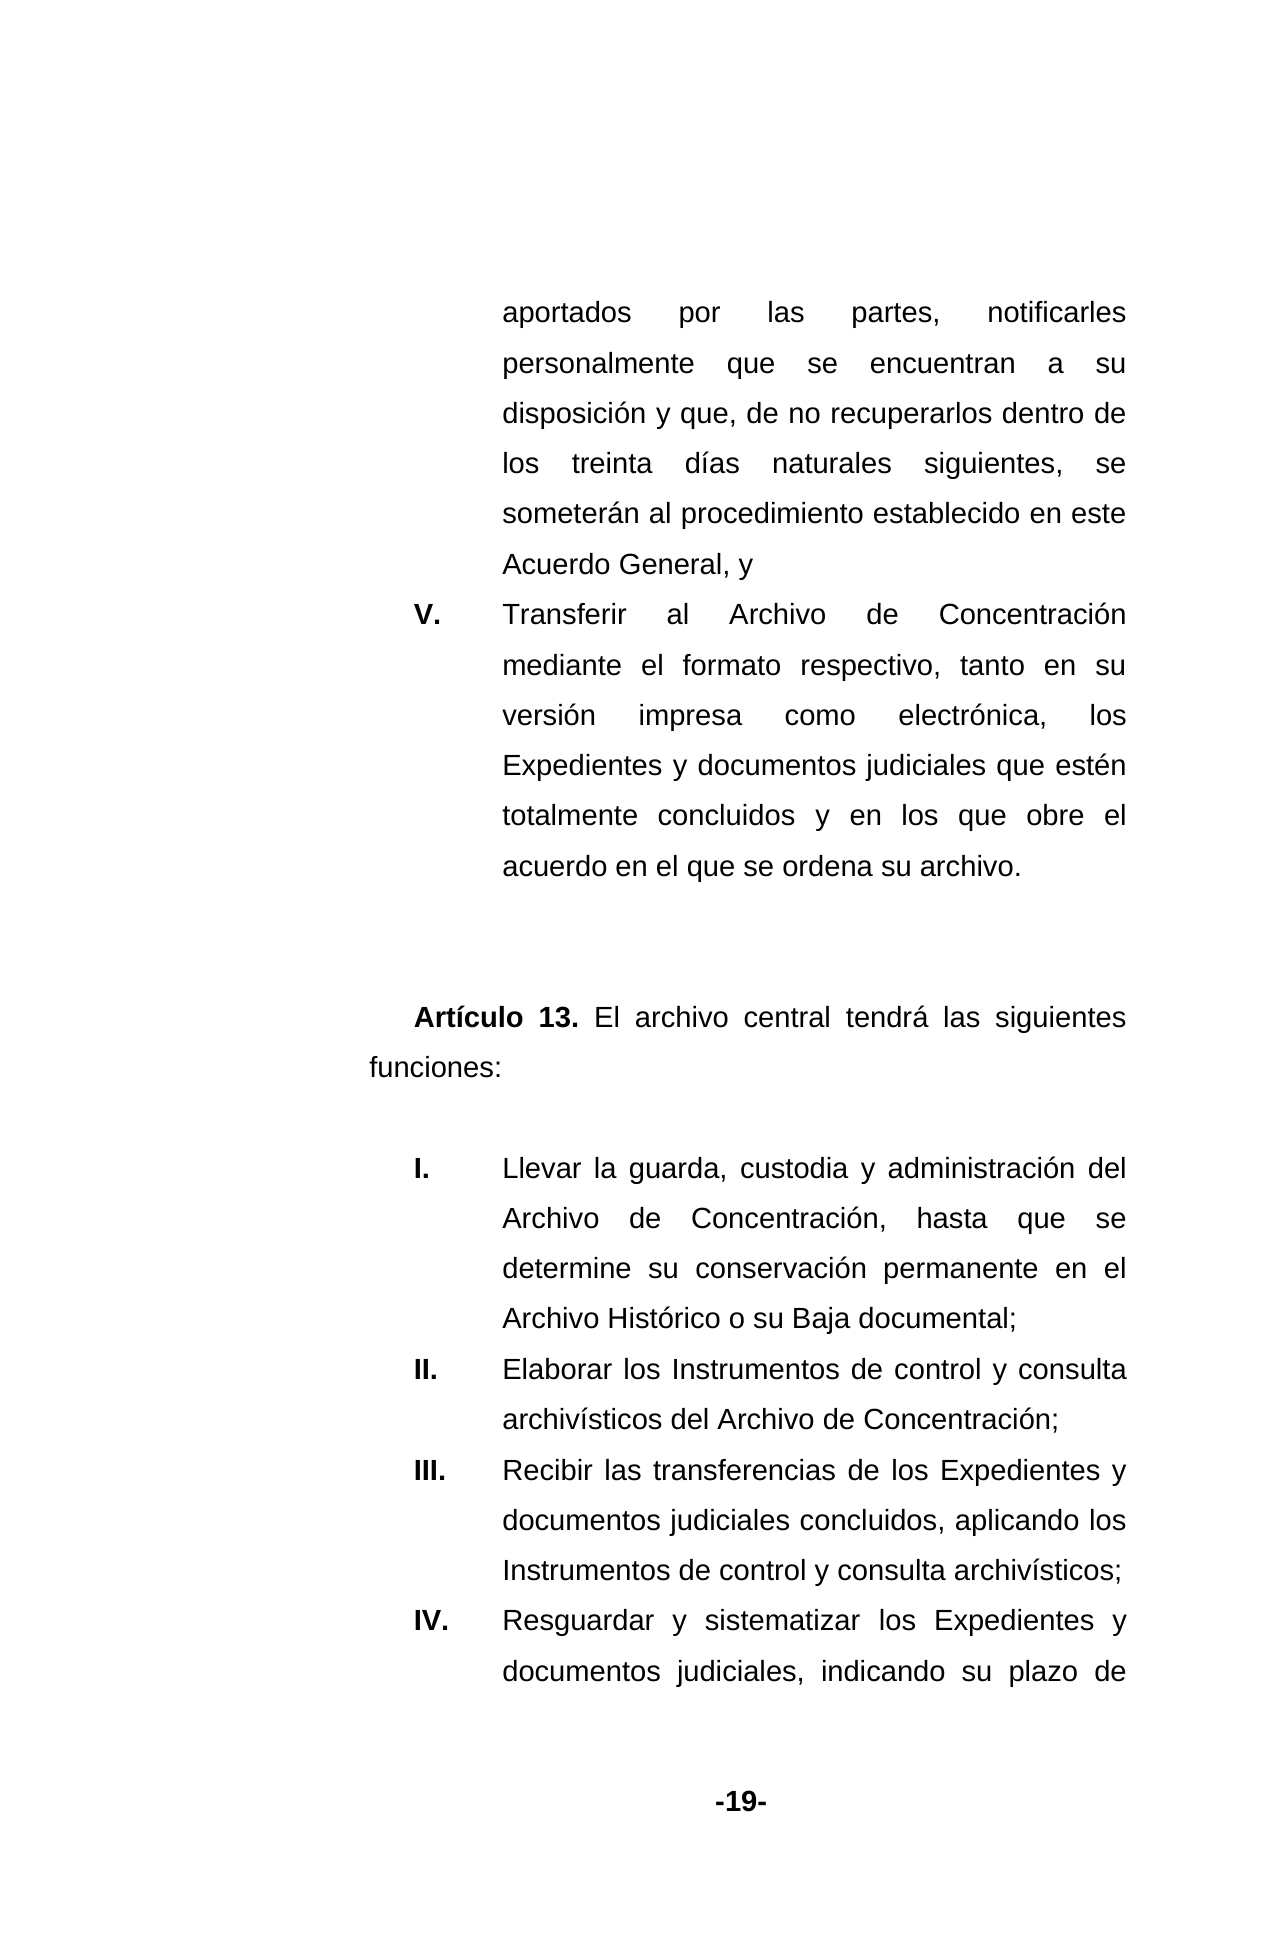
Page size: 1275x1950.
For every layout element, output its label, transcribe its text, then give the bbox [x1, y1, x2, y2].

text Artículo 13. El archivo central tendrá las siguientes funciones: [369, 1000, 1127, 1083]
list Llevar la guarda, custodia y administración del Archivo de Concentración, hasta que se determine su conservación permanente en el Archivo Histórico o su Baja documental; [413, 1151, 1127, 1335]
list Recibir las transferencias de los Expedientes y documentos judiciales concluidos, aplicando los Instrumentos de control y consulta archivísticos; [413, 1452, 1127, 1587]
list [413, 295, 1127, 580]
list Transferir al Archivo de Concentración mediante el formato respectivo, tanto en su versión impresa como electrónica, los Expedientes y documentos judiciales que estén totalmente concluidos y en los que obre el acuerdo en el que se ordena su archivo. [413, 597, 1127, 882]
list Elaborar los Instrumentos de control y consulta archivísticos del Archivo de Concentración; [413, 1352, 1127, 1436]
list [413, 1603, 1127, 1687]
